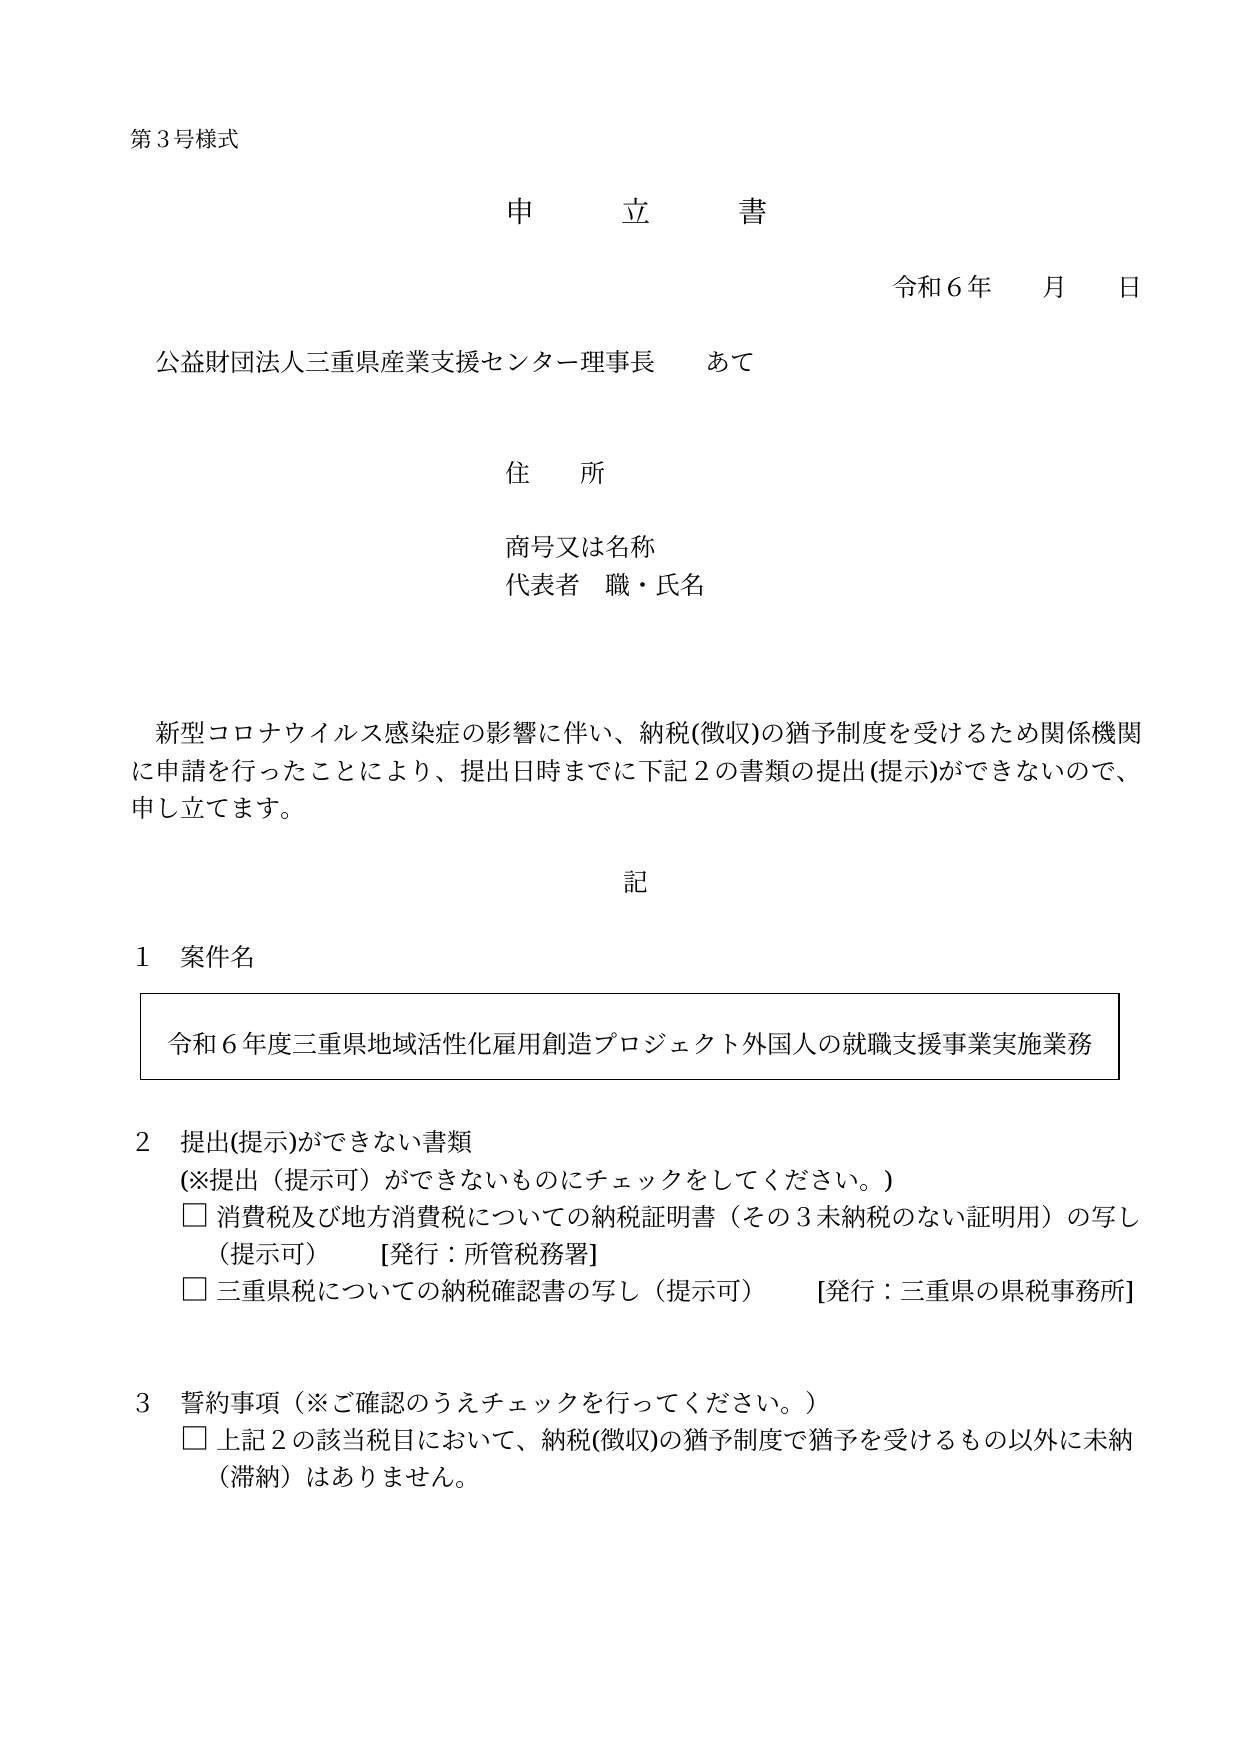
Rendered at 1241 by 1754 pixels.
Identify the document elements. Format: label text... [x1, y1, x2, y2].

text 第３号様式 [130, 118, 1142, 155]
text (※提出（提示可）ができないものにチェックをしてください。) [130, 1159, 1142, 1197]
text □ 消費税及び地方消費税についての納税証明書（その３未納税のない証明用）の写し（提示可） [発行：所管税務署] [130, 1197, 1142, 1271]
text 新型コロナウイルス感染症の影響に伴い、納税(徴収)の猶予制度を受けるため関係機関に申請を行ったことにより、提出日時までに下記２の書類の提出(提示)ができないので、申し立てます。 [130, 713, 1142, 825]
text 令和６年 月 日 [130, 267, 1142, 304]
text 商号又は名称 [130, 527, 1142, 564]
text 住 所 [130, 453, 1142, 490]
text 公益財団法人三重県産業支援センター理事長 あて [130, 341, 1142, 378]
text □ 上記２の該当税目において、納税(徴収)の猶予制度で猶予を受けるもの以外に未納 [130, 1420, 1142, 1457]
text □ 三重県税についての納税確認書の写し（提示可） [発行：三重県の県税事務所] [130, 1271, 1142, 1308]
text ３ 誓約事項（※ご確認のうえチェックを行ってください。） [130, 1382, 1142, 1420]
text 記 [130, 862, 1142, 899]
text １ 案件名 [130, 936, 1142, 973]
text （滞納）はありません。 [130, 1457, 1142, 1494]
text ２ 提出(提示)ができない書類 [130, 1122, 1142, 1159]
text 申 立 書 [130, 192, 1142, 230]
text 代表者 職・氏名 [130, 564, 1142, 602]
